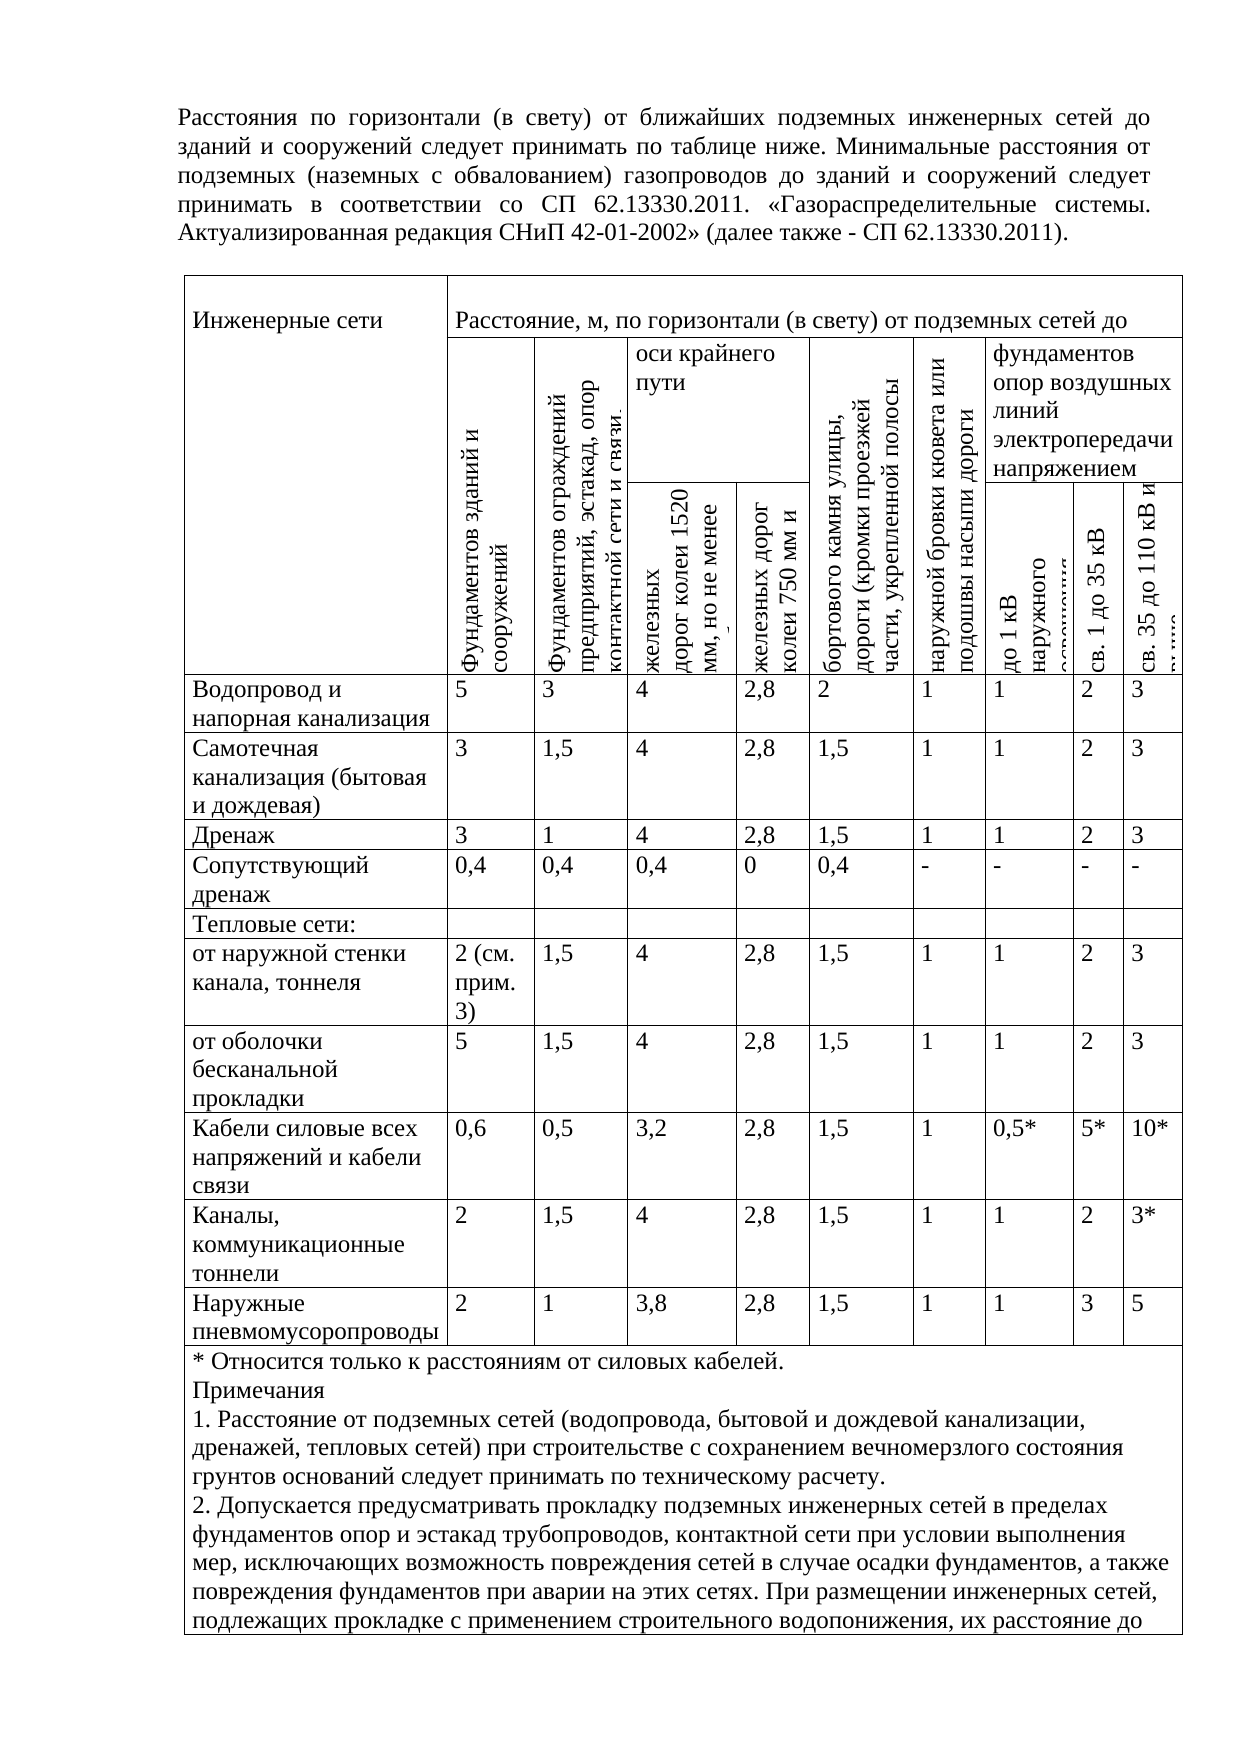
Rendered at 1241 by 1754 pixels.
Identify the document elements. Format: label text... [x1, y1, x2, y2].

table_cell 1,5 [810, 820, 913, 849]
table_cell Каналы, коммуникационные тоннели [185, 1200, 447, 1287]
table_cell 2 [810, 675, 913, 732]
table_cell наружной бровки кювета или подошвы насыпи дороги [914, 338, 985, 673]
table_cell 1,5 [535, 939, 627, 1025]
table_cell 2 [1074, 1026, 1123, 1112]
table_cell 5 [1124, 1288, 1182, 1345]
table_cell [628, 909, 736, 937]
table_cell 0,6 [448, 1113, 534, 1199]
table_cell 1,5 [810, 1288, 913, 1345]
table_cell 2 (см. прим. 3) [448, 939, 534, 1025]
table_cell 2 [1074, 820, 1123, 849]
table_cell 5* [1074, 1113, 1123, 1199]
table_cell 2,8 [737, 733, 809, 819]
table_cell 1,5 [810, 733, 913, 819]
table_cell 3 [1124, 1026, 1182, 1112]
table_cell - [1074, 850, 1123, 908]
table_header Расстояние, м, по горизонтали (в свету) от подземных сетей до [448, 276, 1182, 337]
table_cell 1,5 [535, 1026, 627, 1112]
table_cell 4 [628, 1026, 736, 1112]
table_cell 4 [628, 675, 736, 732]
table_cell железных дорог колеи , но не менее глубины траншеи до подошвы насыпи и бровки выемки [628, 483, 736, 673]
table_cell 3 [1124, 675, 1182, 732]
table_cell Водопровод и напорная канализация [185, 675, 447, 732]
table_cell 1 [986, 675, 1073, 732]
table_cell фундаментов опор воздушных линий электропередачи напряжением [986, 338, 1182, 482]
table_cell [185, 1346, 1182, 1634]
table_cell Дренаж [185, 820, 447, 849]
table_cell [810, 909, 913, 937]
table_cell 3 [448, 733, 534, 819]
table_cell 0,5 [535, 1113, 627, 1199]
table_cell [1124, 909, 1182, 937]
table_cell от оболочки бесканальной прокладки [185, 1026, 447, 1112]
table_cell - [986, 850, 1073, 908]
table_cell 0,4 [448, 850, 534, 908]
text Расстояния по горизонтали (в свету) от ближайших подземных инженерных сетей до зданий и сооружений следует принимать по таблице ниже. Минимальные расстояния от подземных (наземных с обвалованием) газопроводов до зданий и сооружений следует принимать в соответствии со СП 62.13330.2011. «Газораспределительные системы. Актуализированная редакция СНиП 42-01-2002» (далее также - СП 62.13330.2011). [177, 102, 1152, 246]
table_cell - [914, 850, 985, 908]
table_cell 2 [448, 1200, 534, 1287]
table_header Инженерные сети [185, 276, 447, 673]
table_cell 1 [986, 1200, 1073, 1287]
table_cell [914, 909, 985, 937]
table_cell 2,8 [737, 1288, 809, 1345]
table_cell 3,2 [628, 1113, 736, 1199]
table_cell св. 1 до 35 кВ [1074, 483, 1123, 673]
table_cell Фундаментов зданий и сооружений [448, 338, 534, 673]
table_cell св. 35 до 110 кВ и выше [1124, 483, 1182, 673]
table_cell 4 [628, 733, 736, 819]
table_cell 2 [1074, 1200, 1123, 1287]
table_cell 5 [448, 675, 534, 732]
table_cell Наружные пневмомусоропроводы [185, 1288, 447, 1345]
table_cell 1,5 [810, 1026, 913, 1112]
table_cell 1 [914, 675, 985, 732]
table_cell 2,8 [737, 939, 809, 1025]
table_cell 1,5 [810, 939, 913, 1025]
table_cell 3 [1124, 939, 1182, 1025]
table_cell Фундаментов ограждений предприятий, эстакад, опор контактной сети и связи, железных дорог [535, 338, 627, 673]
table_cell 1,5 [535, 1200, 627, 1287]
table_cell бортового камня улицы, дороги (кромки проезжей части, укрепленной полосы обочины) [810, 338, 913, 673]
table_cell 2,8 [737, 820, 809, 849]
table_cell 1,5 [810, 1200, 913, 1287]
table_cell 0,5* [986, 1113, 1073, 1199]
table_cell 3,8 [628, 1288, 736, 1345]
table_cell 0,4 [810, 850, 913, 908]
table_cell 1 [535, 1288, 627, 1345]
table_cell 2 [1074, 939, 1123, 1025]
table_cell 2,8 [737, 1026, 809, 1112]
table_cell [1074, 909, 1123, 937]
table_cell 3 [1124, 820, 1182, 849]
table_cell [737, 909, 809, 937]
table_cell 1,5 [810, 1113, 913, 1199]
table_cell 1 [914, 733, 985, 819]
table_cell [986, 909, 1073, 937]
table_cell 3* [1124, 1200, 1182, 1287]
table_cell 2,8 [737, 675, 809, 732]
table_cell 1 [535, 820, 627, 849]
table_cell 3 [448, 820, 534, 849]
table_cell 0 [737, 850, 809, 908]
table_cell 2,8 [737, 1200, 809, 1287]
table_cell 3 [1124, 733, 1182, 819]
table_cell 4 [628, 1200, 736, 1287]
table_cell 1 [914, 939, 985, 1025]
table_cell 1 [914, 1113, 985, 1199]
table_cell 3 [1074, 1288, 1123, 1345]
table_cell 1 [986, 733, 1073, 819]
table_cell [448, 909, 534, 937]
table_cell 1 [914, 1200, 985, 1287]
table_cell Самотечная канализация (бытовая и дождевая) [185, 733, 447, 819]
table_cell 1,5 [535, 733, 627, 819]
table_cell 1 [986, 1288, 1073, 1345]
table_cell Сопутствующий дренаж [185, 850, 447, 908]
table_cell - [1124, 850, 1182, 908]
table_cell 2 [1074, 733, 1123, 819]
table_cell 10* [1124, 1113, 1182, 1199]
table_cell Тепловые сети: [185, 909, 447, 937]
table_cell 0,4 [535, 850, 627, 908]
table_cell от наружной стенки канала, тоннеля [185, 939, 447, 1025]
table_cell Кабели силовые всех напряжений и кабели связи [185, 1113, 447, 1199]
table_cell до 1 кВ наружного освещения, контактной сети трамваев и троллей- бусов [986, 483, 1073, 673]
table_cell 1 [986, 939, 1073, 1025]
table_cell 2,8 [737, 1113, 809, 1199]
table_cell [535, 909, 627, 937]
table_cell 1 [914, 1288, 985, 1345]
table_cell 3 [535, 675, 627, 732]
table_cell 4 [628, 939, 736, 1025]
table_cell 1 [986, 820, 1073, 849]
table_cell 2 [448, 1288, 534, 1345]
table_cell 0,4 [628, 850, 736, 908]
table_cell 1 [986, 1026, 1073, 1112]
table_cell 4 [628, 820, 736, 849]
table_cell 1 [914, 820, 985, 849]
table_cell 1 [914, 1026, 985, 1112]
table_cell железных дорог колеи и трамвая [737, 483, 809, 673]
table_cell 5 [448, 1026, 534, 1112]
table_cell оси крайнего пути [628, 338, 809, 482]
table_cell 2 [1074, 675, 1123, 732]
